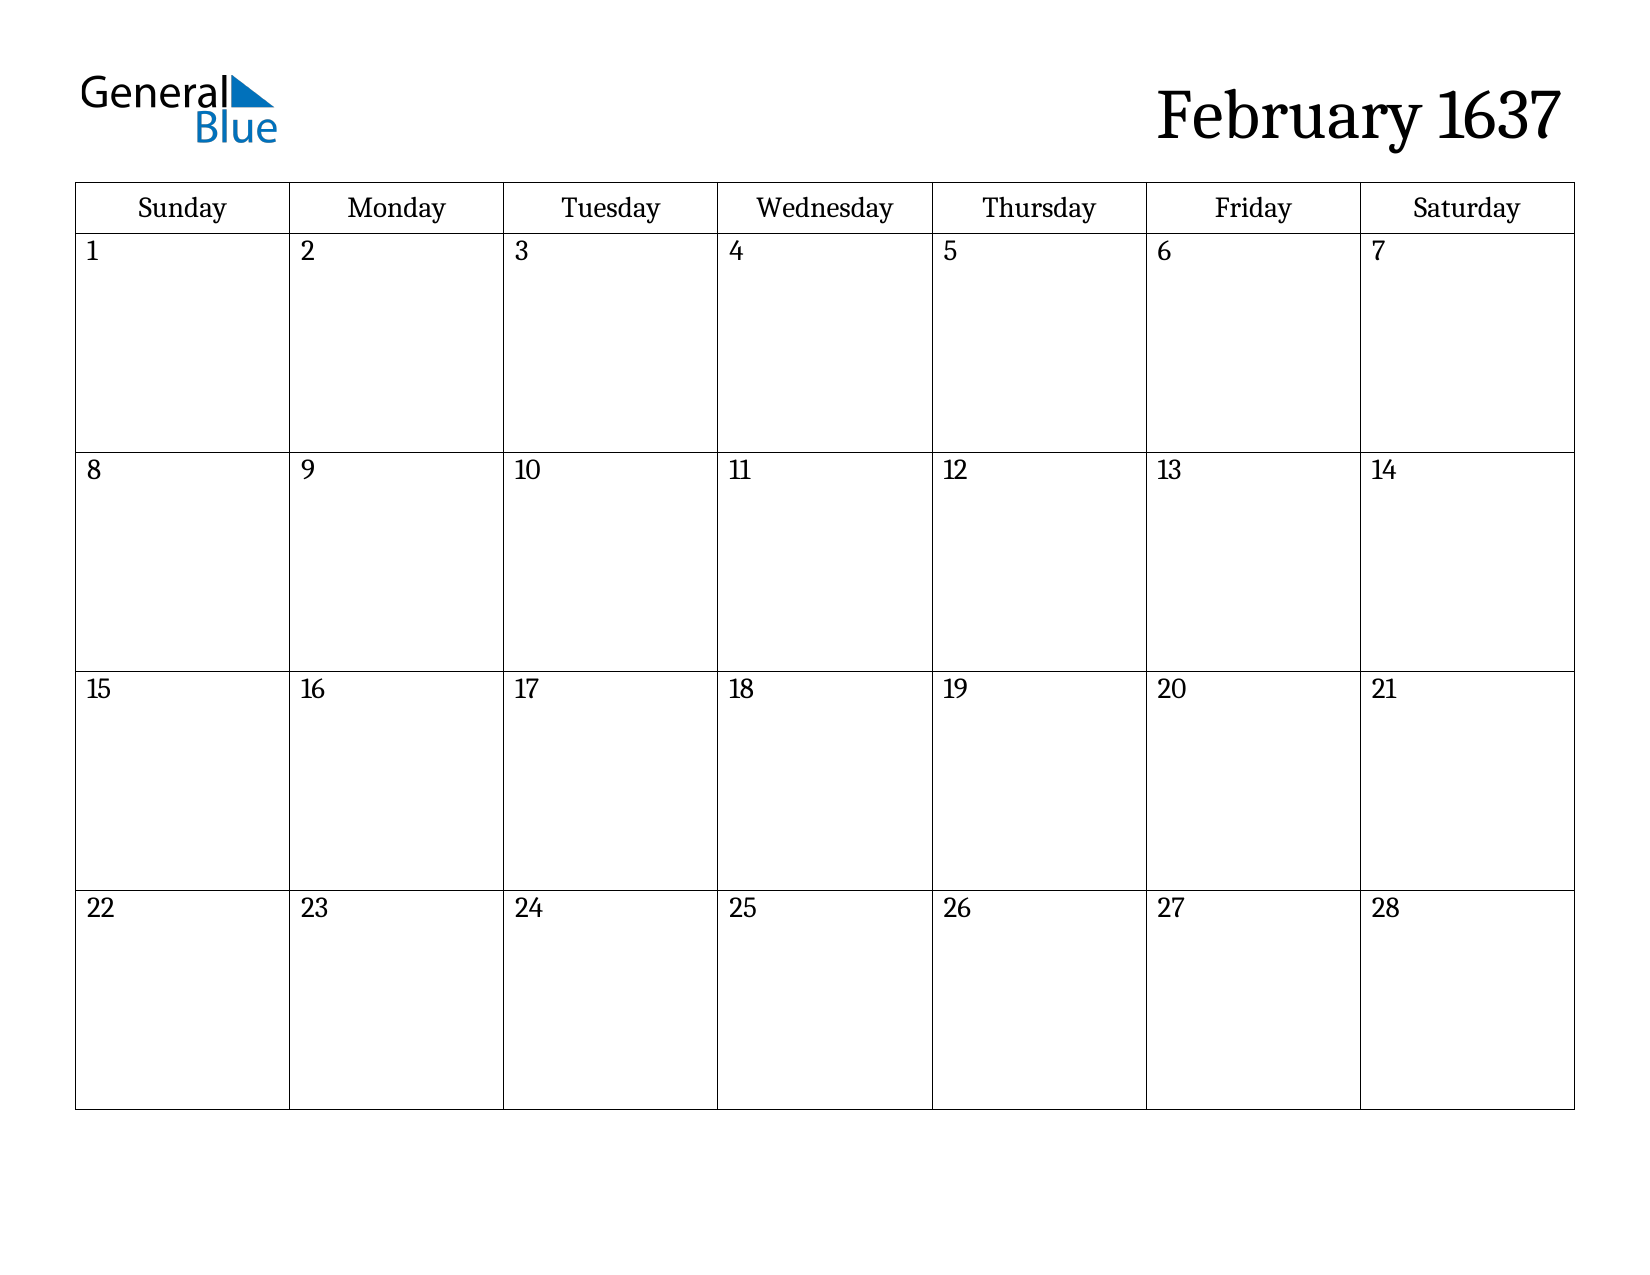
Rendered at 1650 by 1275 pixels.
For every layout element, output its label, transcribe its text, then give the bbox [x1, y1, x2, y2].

table_cell [504, 267, 717, 452]
table_cell 13 [1147, 453, 1360, 486]
table_cell 21 [1361, 672, 1574, 705]
table_cell 22 [76, 891, 289, 924]
table_cell [290, 486, 503, 671]
table_cell [290, 705, 503, 890]
table_cell 5 [933, 234, 1146, 267]
table_cell 19 [933, 672, 1146, 705]
table_cell Sunday [76, 183, 289, 233]
table_cell [718, 705, 932, 890]
table_cell [1361, 486, 1574, 671]
table_cell [718, 924, 932, 1109]
table_cell 18 [718, 672, 932, 705]
table_cell 25 [718, 891, 932, 924]
table_cell 26 [933, 891, 1146, 924]
table_cell [933, 267, 1146, 452]
table_cell [76, 267, 289, 452]
table_cell 7 [1361, 234, 1574, 267]
table_cell [504, 924, 717, 1109]
table_cell [1361, 924, 1574, 1109]
table_cell 3 [504, 234, 717, 267]
table_cell [1361, 267, 1574, 452]
table_cell [76, 705, 289, 890]
table_cell [76, 486, 289, 671]
table_header [76, 75, 503, 182]
table_cell [933, 924, 1146, 1109]
table_cell 2 [290, 234, 503, 267]
table_cell 24 [504, 891, 717, 924]
table_cell [718, 267, 932, 452]
table_cell Thursday [933, 183, 1146, 233]
table_cell 1 [76, 234, 289, 267]
table_header February 1637 [504, 75, 1574, 182]
table_cell [504, 486, 717, 671]
table_cell Saturday [1361, 183, 1574, 233]
table_cell 4 [718, 234, 932, 267]
table_cell 27 [1147, 891, 1360, 924]
table_cell [290, 924, 503, 1109]
table_cell [933, 486, 1146, 671]
table_cell 15 [76, 672, 289, 705]
table_cell [1147, 705, 1360, 890]
table_cell [1147, 486, 1360, 671]
table_cell Tuesday [504, 183, 717, 233]
table_cell Friday [1147, 183, 1360, 233]
table_cell Monday [290, 183, 503, 233]
table_cell [76, 924, 289, 1109]
table_cell [933, 705, 1146, 890]
table_cell [1147, 267, 1360, 452]
table_cell 23 [290, 891, 503, 924]
table_cell [504, 705, 717, 890]
table_cell Wednesday [718, 183, 932, 233]
table_cell [718, 486, 932, 671]
table_cell 11 [718, 453, 932, 486]
table_cell 17 [504, 672, 717, 705]
table_cell 28 [1361, 891, 1574, 924]
table_cell 12 [933, 453, 1146, 486]
table_cell [290, 267, 503, 452]
table_cell 6 [1147, 234, 1360, 267]
table_cell [1147, 924, 1360, 1109]
table_cell 14 [1361, 453, 1574, 486]
table_cell [1361, 705, 1574, 890]
picture [81, 75, 277, 143]
table_cell 10 [504, 453, 717, 486]
table_cell 9 [290, 453, 503, 486]
table_cell 16 [290, 672, 503, 705]
table_cell 20 [1147, 672, 1360, 705]
table_cell 8 [76, 453, 289, 486]
